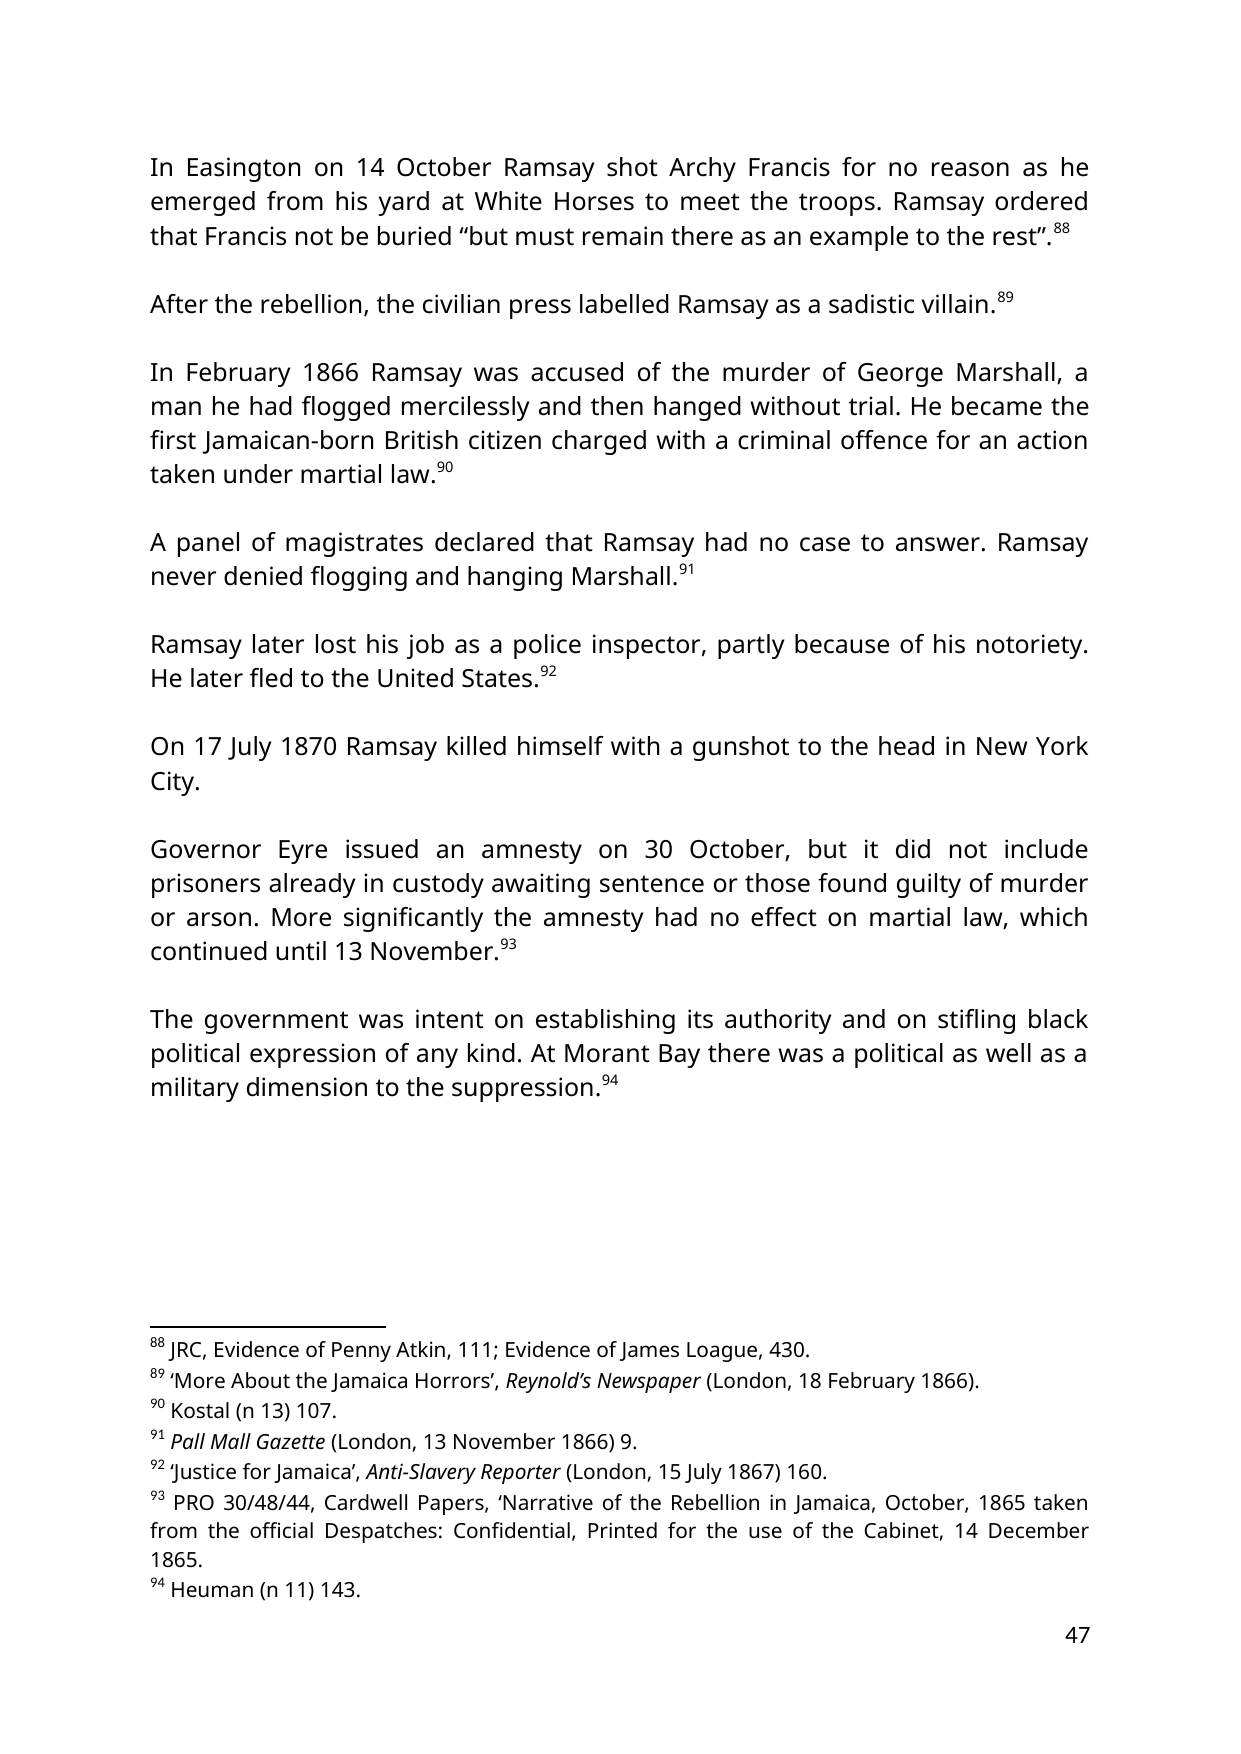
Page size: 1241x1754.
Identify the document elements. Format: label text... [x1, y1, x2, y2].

text Governor Eyre issued an amnesty on 30 October, but it did not include prisoners already in custody awaiting sentence or those found guilty of murder or arson. More significantly the amnesty had no effect on martial law, which continued until 13 November. [150, 831, 1090, 967]
text After the rebellion, the civilian press labelled Ramsay as a sadistic villain. [150, 286, 1090, 320]
text The government was intent on establishing its authority and on stifling black political expression of any kind. At Morant Bay there was a political as well as a military dimension to the suppression. [150, 1002, 1090, 1104]
text In February 1866 Ramsay was accused of the murder of George Marshall, a man he had flogged mercilessly and then hanged without trial. He became the first Jamaican-born British citizen charged with a criminal offence for an action taken under martial law. [150, 354, 1090, 491]
text On 17 July 1870 Ramsay killed himself with a gunshot to the head in New York City. [150, 729, 1090, 797]
text Ramsay later lost his job as a police inspector, partly because of his notoriety. He later fled to the United States. [150, 627, 1090, 695]
text A panel of magistrates declared that Ramsay had no case to answer. Ramsay never denied flogging and hanging Marshall. [150, 525, 1090, 593]
text In Easington on 14 October Ramsay shot Archy Francis for no reason as he emerged from his yard at White Horses to meet the troops. Ramsay ordered that Francis not be buried “but must remain there as an example to the rest”. [150, 150, 1090, 252]
